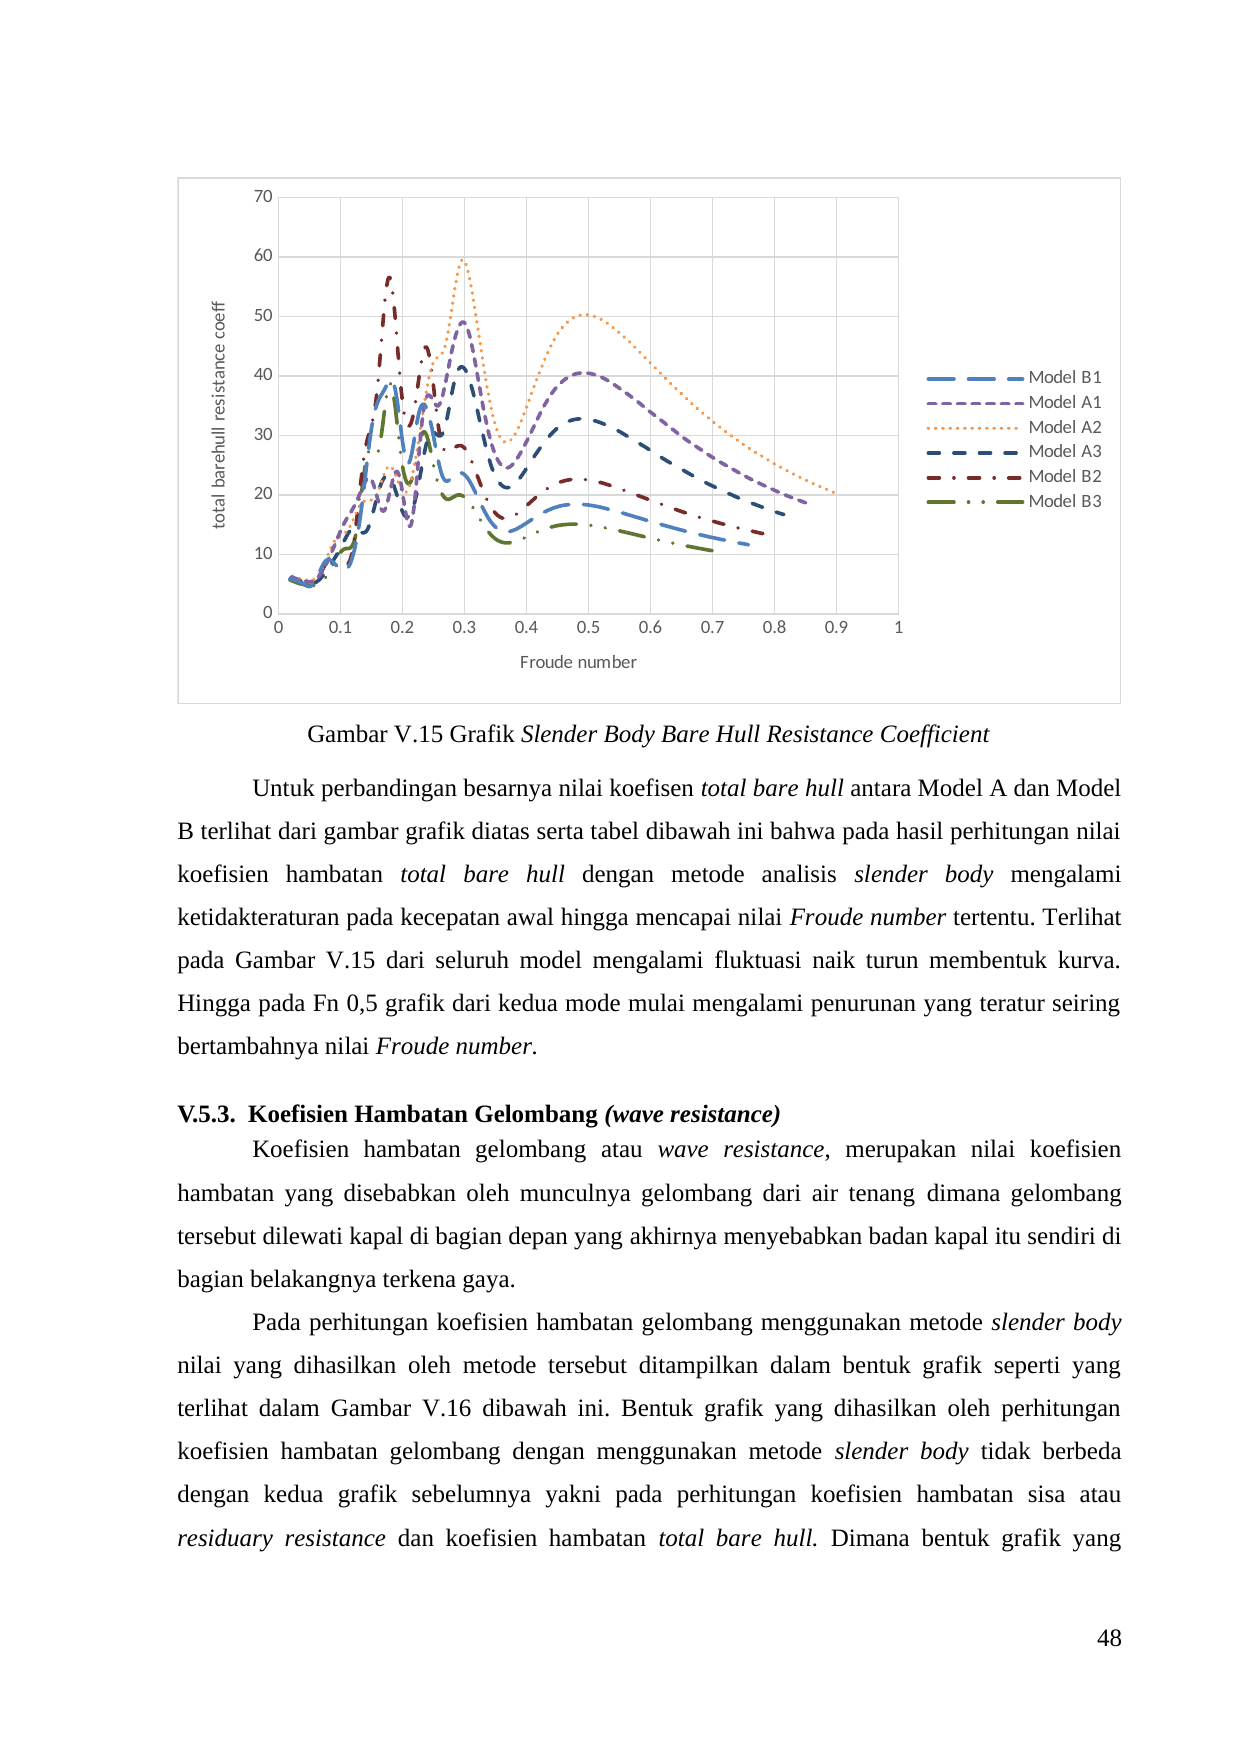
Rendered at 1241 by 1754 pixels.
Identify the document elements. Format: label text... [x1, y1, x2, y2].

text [177, 1307, 1122, 1551]
subtitle Koefisien Hambatan Gelombang (wave resistance) [177, 1099, 1122, 1128]
text Koefisien hambatan gelombang atau wave resistance, merupakan nilai koefisien hambatan yang disebabkan oleh munculnya gelombang dari air tenang dimana gelombang tersebut dilewati kapal di bagian depan yang akhirnya menyebabkan badan kapal itu sendiri di bagian belakangnya terkena gaya. [177, 1134, 1122, 1293]
